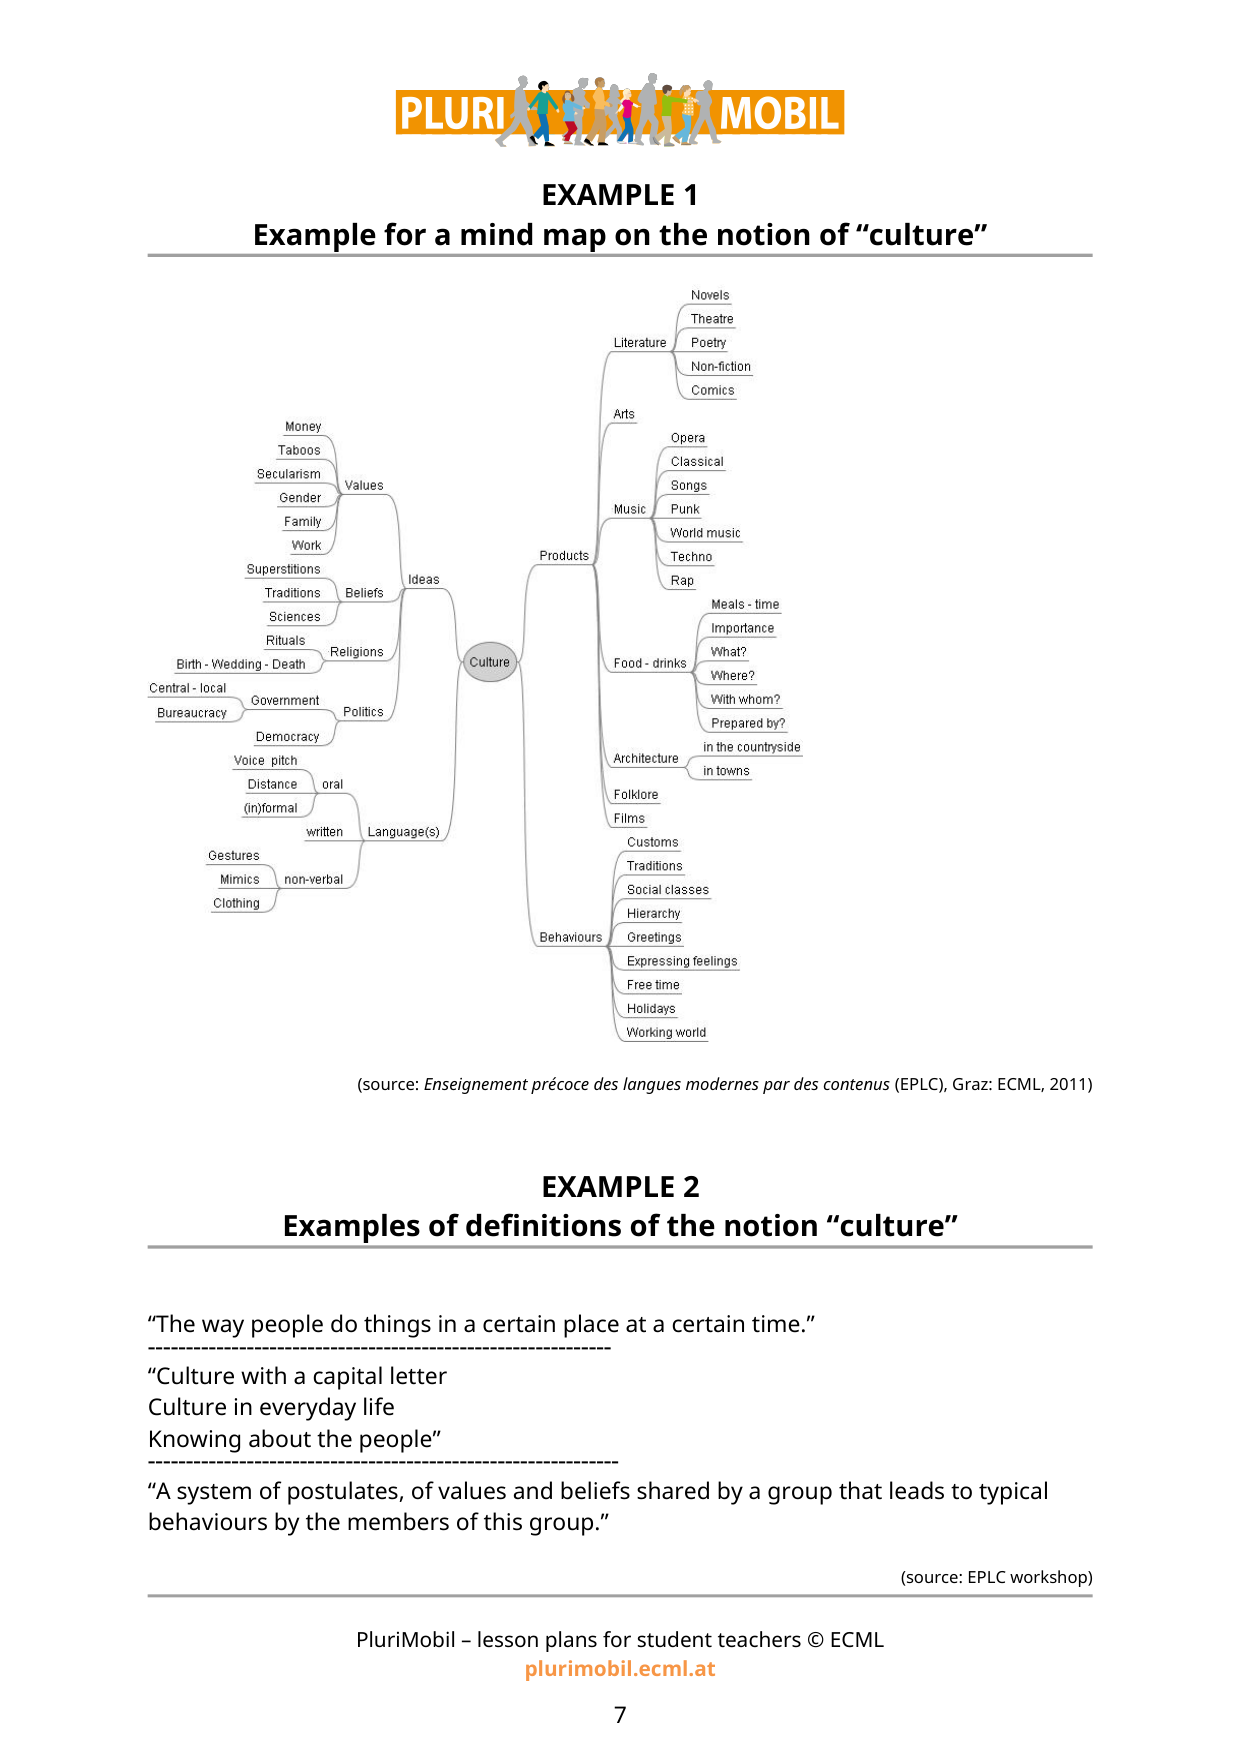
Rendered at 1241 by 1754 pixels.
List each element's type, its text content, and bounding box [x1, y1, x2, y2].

text (source: EPLC workshop) [148, 1566, 1093, 1588]
text Example for a mind map on the notion of “culture” [148, 214, 1093, 253]
text behaviours by the members of this group.” [148, 1506, 1093, 1537]
picture [395, 73, 845, 149]
text Examples of definitions of the notion “culture” [148, 1206, 1093, 1245]
text Culture in everyday life [148, 1391, 1093, 1422]
text -------------------------------------------------------------- [148, 1454, 1093, 1474]
picture [147, 284, 803, 1042]
text Example 2 [148, 1166, 1093, 1206]
text “Culture with a capital letter [148, 1360, 1093, 1391]
text “The way people do things in a certain place at a certain time.” [148, 1308, 1093, 1339]
text ------------------------------------------------------------- [148, 1339, 1093, 1360]
text Example 1 [148, 174, 1093, 214]
text (source: Enseignement précoce des langues modernes par des contenus (EPLC), Graz: ECML, 2011) [148, 1072, 1093, 1095]
text Knowing about the people” [148, 1422, 1093, 1454]
text “A system of postulates, of values and beliefs shared by a group that leads to typical [148, 1474, 1093, 1506]
